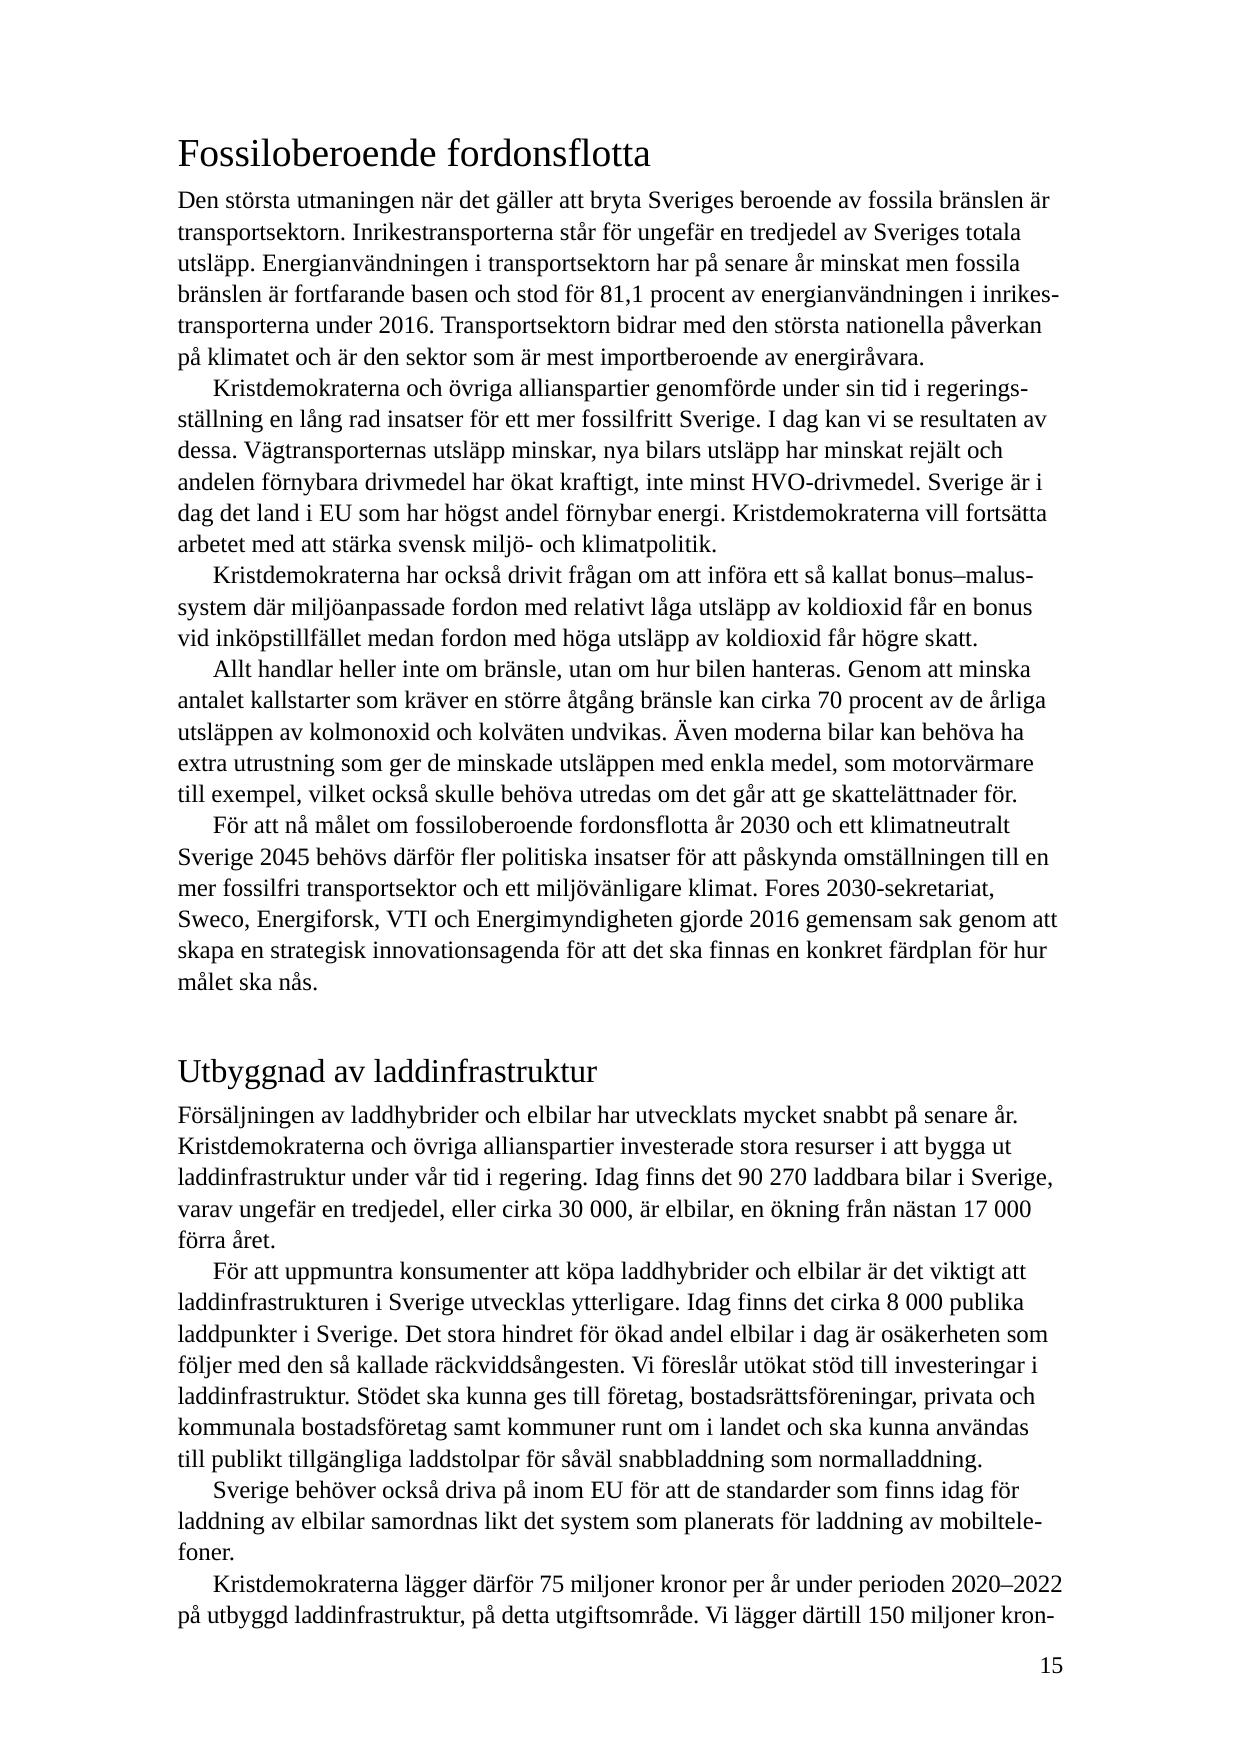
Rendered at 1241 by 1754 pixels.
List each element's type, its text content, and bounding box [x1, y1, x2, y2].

text Kristdemokraterna har också drivit frågan om att införa ett så kallat bonus–malus-system där miljöanpassade fordon med relativt låga utsläpp av koldioxid får en bonus vid inköpstillfället medan fordon med höga utsläpp av koldioxid får högre skatt. [177, 558, 1063, 652]
subtitle Fossiloberoende fordonsflotta [177, 134, 1063, 174]
text Försäljningen av laddhybrider och elbilar har utvecklats mycket snabbt på senare år. Kristdemokraterna och övriga allianspartier investerade stora resurser i att bygga ut laddinfrastruktur under vår tid i regering. Idag finns det 90 270 laddbara bilar i Sverige, varav ungefär en tredjedel, eller cirka 30 000, är elbilar, en ökning från nästan 17 000 förra året. [177, 1097, 1063, 1254]
text Allt handlar heller inte om bränsle, utan om hur bilen hanteras. Genom att minska antalet kallstarter som kräver en större åtgång bränsle kan cirka 70 procent av de årliga utsläppen av kolmonoxid och kolväten undvikas. Även moderna bilar kan behöva ha extra utrustning som ger de minskade utsläppen med enkla medel, som motorvärmare till exempel, vilket också skulle behöva utredas om det går att ge skattelättnader för. [177, 652, 1063, 808]
text För att uppmuntra konsumenter att köpa laddhybrider och elbilar är det viktigt att laddinfrastrukturen i Sverige utvecklas ytterligare. Idag finns det cirka 8 000 publika laddpunkter i Sverige. Det stora hindret för ökad andel elbilar i dag är osäkerheten som följer med den så kallade räckviddsångesten. Vi föreslår utökat stöd till investeringar i laddinfrastruktur. Stödet ska kunna ges till företag, bostadsrättsföreningar, privata och kommunala bostadsföretag samt kommuner runt om i landet och ska kunna användas till publikt tillgängliga laddstolpar för såväl snabbladdning som normalladdning. [177, 1254, 1063, 1472]
text Kristdemokraterna och övriga allianspartier genomförde under sin tid i regeringsställning en lång rad insatser för ett mer fossilfritt Sverige. I dag kan vi se resultaten av dessa. Vägtransporternas utsläpp minskar, nya bilars utsläpp har minskat rejält och andelen förnybara drivmedel har ökat kraftigt, inte minst HVO-drivmedel. Sverige är i dag det land i EU som har högst andel förnybar energi. Kristdemokraterna vill fortsätta arbetet med att stärka svensk miljö- och klimatpolitik. [177, 370, 1063, 558]
text Den största utmaningen när det gäller att bryta Sveriges beroende av fossila bränslen är transportsektorn. Inrikestransporterna står för ungefär en tredjedel av Sveriges totala utsläpp. Energianvändningen i transportsektorn har på senare år minskat men fossila bränslen är fortfarande basen och stod för 81,1 procent av energianvändningen i inrikestransporterna under 2016. Transportsektorn bidrar med den största nationella påverkan på klimatet och är den sektor som är mest importberoende av energiråvara. [177, 183, 1063, 370]
text För att nå målet om fossiloberoende fordonsflotta år 2030 och ett klimatneutralt Sverige 2045 behövs därför fler politiska insatser för att påskynda omställningen till en mer fossilfri transportsektor och ett miljövänligare klimat. Fores 2030-sekretariat, Sweco, Energiforsk, VTI och Energimyndigheten gjorde 2016 gemensam sak genom att skapa en strategisk innovationsagenda för att det ska finnas en konkret färdplan för hur målet ska nås. [177, 808, 1063, 995]
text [177, 1566, 1063, 1629]
text Sverige behöver också driva på inom EU för att de standarder som finns idag för laddning av elbilar samordnas likt det system som planerats för laddning av mobiltelefoner. [177, 1472, 1063, 1566]
subtitle Utbyggnad av laddinfrastruktur [177, 1058, 1063, 1089]
